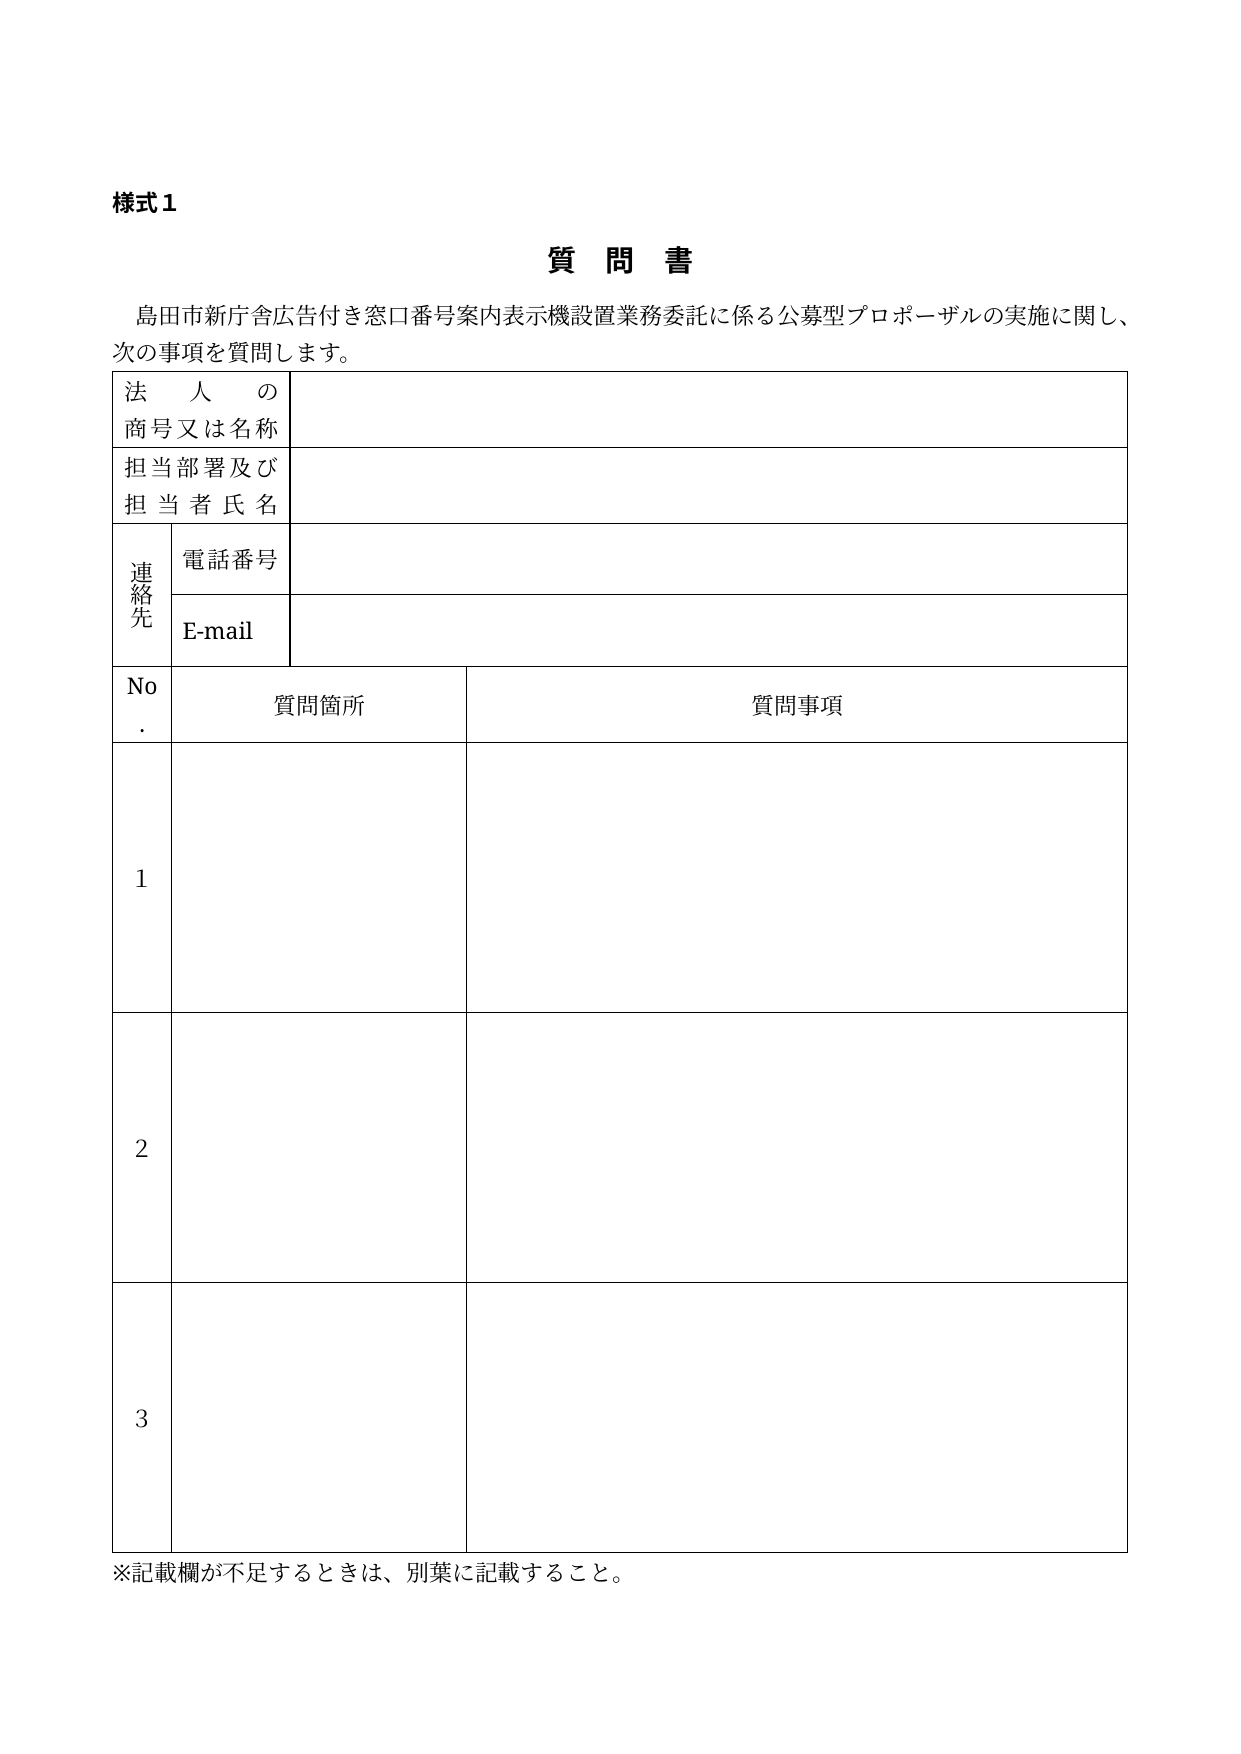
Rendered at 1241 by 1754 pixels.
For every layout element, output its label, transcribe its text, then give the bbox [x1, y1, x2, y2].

table_cell [291, 595, 1127, 666]
table_header [291, 372, 1127, 447]
table_cell ２ [113, 1013, 171, 1282]
table_cell １ [113, 743, 171, 1012]
text 様式１ [112, 183, 1128, 221]
table_cell 電話番号 [172, 524, 289, 594]
table_cell [467, 1283, 1127, 1552]
table_cell [467, 743, 1127, 1012]
table_cell [291, 524, 1127, 594]
table_cell 質問事項 [467, 667, 1127, 742]
table_header 法人の 商号又は名称 [113, 372, 289, 447]
text 質 問 書 [112, 221, 1128, 296]
table_cell 担当部署及び 担当者氏名 [113, 448, 289, 523]
text 島田市新庁舎広告付き窓口番号案内表示機設置業務委託に係る公募型プロポーザルの実施に関し、次の事項を質問します。 [112, 296, 1146, 371]
table_cell ３ [113, 1283, 171, 1552]
table_cell 質問箇所 [172, 667, 466, 742]
table_cell [467, 1013, 1127, 1282]
table_cell E-mail [172, 595, 289, 666]
text ※記載欄が不足するときは、別葉に記載すること。 [112, 1553, 1128, 1590]
table_cell No. [113, 667, 171, 742]
table_cell 連絡先 [113, 524, 171, 666]
table_cell [172, 1013, 466, 1282]
table_cell [291, 448, 1127, 523]
table_cell [172, 743, 466, 1012]
table_cell [172, 1283, 466, 1552]
